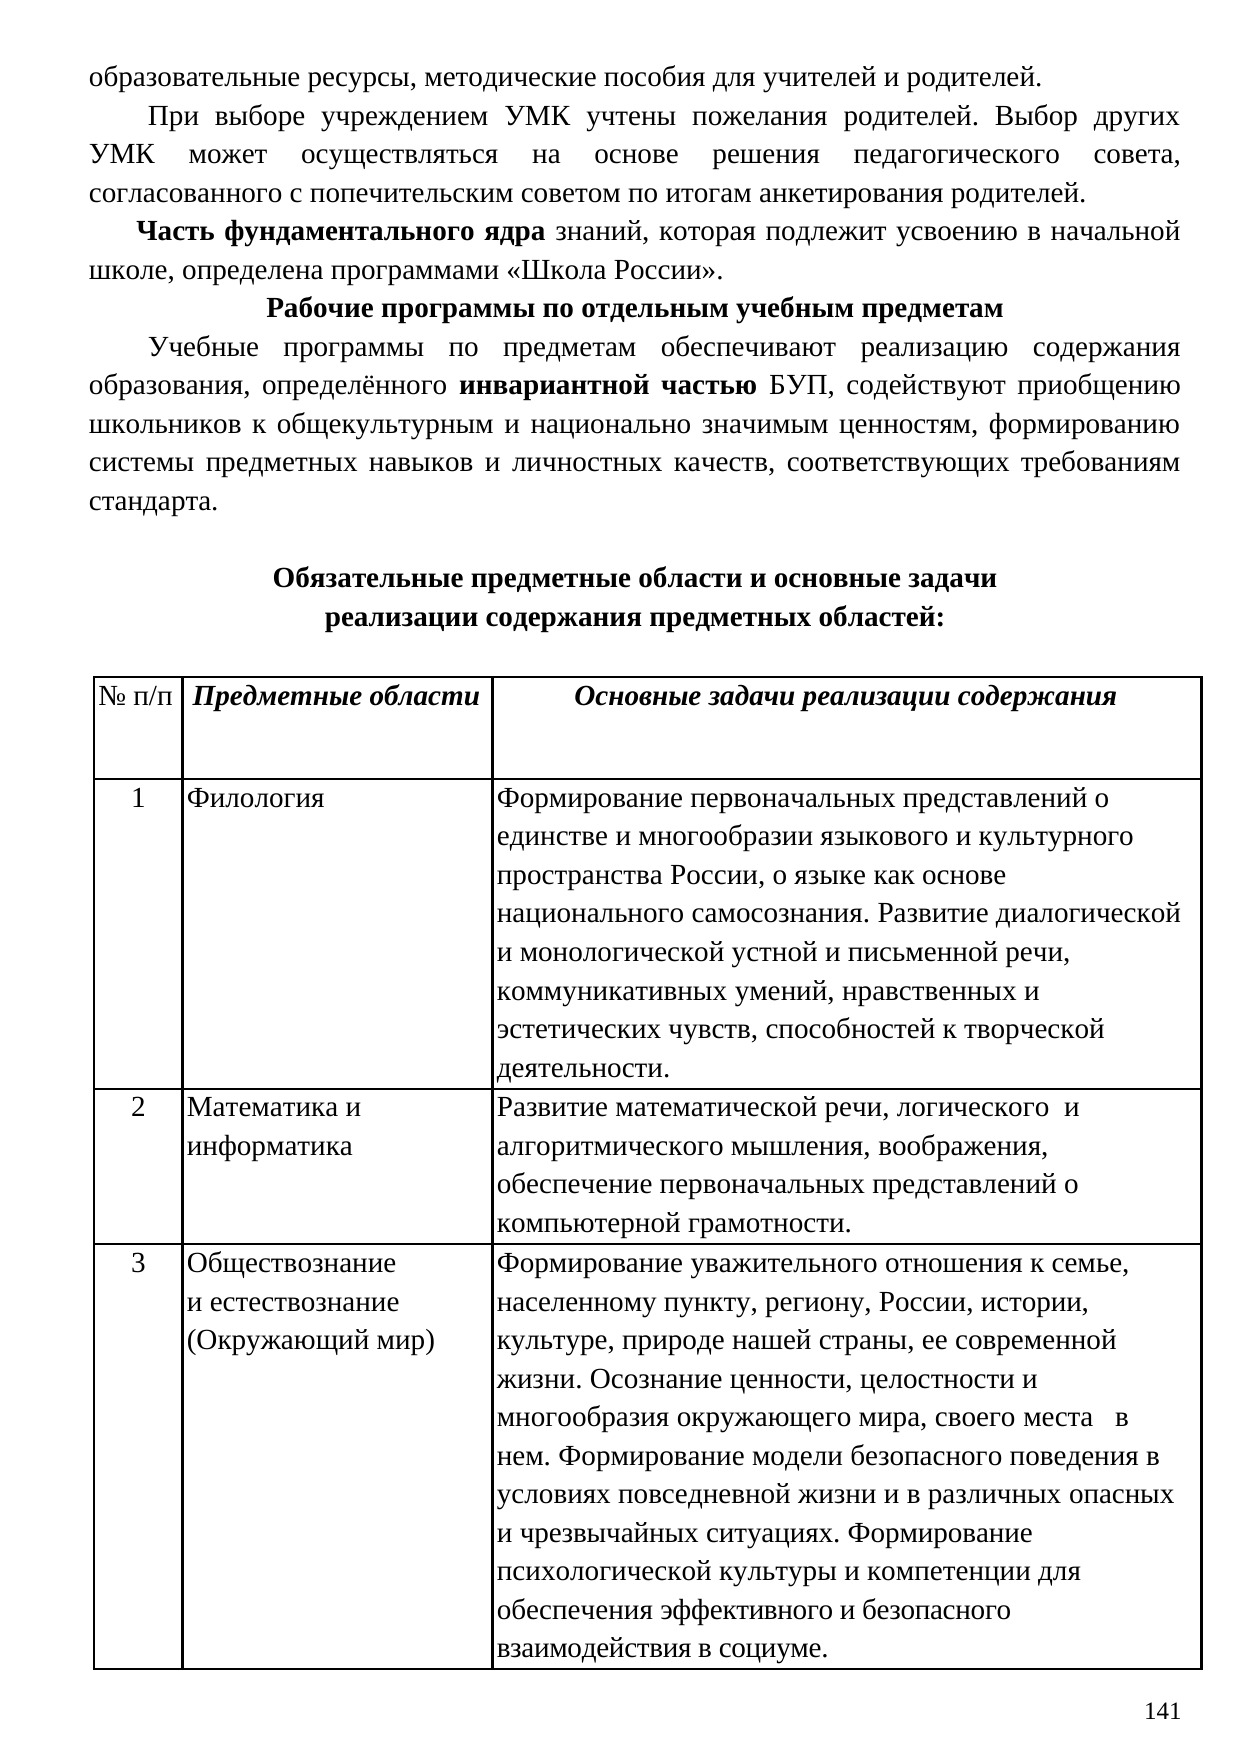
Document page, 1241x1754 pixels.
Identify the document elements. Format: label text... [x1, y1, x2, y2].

text Обязательные предметные области и основные задачи [89, 560, 1181, 594]
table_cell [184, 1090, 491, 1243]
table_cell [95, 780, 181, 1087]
text При выборе учреждением УМК учтены пожелания родителей. Выбор других УМК может осуществляться на основе решения педагогического совета, согласованного с попечительским советом по итогам анкетирования родителей. [89, 98, 1181, 208]
text Часть фундаментального ядра знаний, которая подлежит усвоению в начальной школе, определена программами «Школа России». [89, 213, 1181, 285]
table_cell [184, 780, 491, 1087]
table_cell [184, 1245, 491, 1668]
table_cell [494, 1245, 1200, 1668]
text Рабочие программы по отдельным учебным предметам [89, 290, 1181, 324]
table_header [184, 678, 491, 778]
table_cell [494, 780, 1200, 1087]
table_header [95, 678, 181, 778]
text Учебные программы по предметам обеспечивают реализацию содержания образования, определённого инвариантной частью БУП, содействуют приобщению школьников к общекультурным и национально значимым ценностям, формированию системы предметных навыков и личностных качеств, соответствующих требованиям стандарта. [89, 329, 1181, 517]
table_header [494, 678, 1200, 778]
text реализации содержания предметных областей: [89, 599, 1181, 632]
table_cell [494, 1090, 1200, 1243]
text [89, 59, 1181, 93]
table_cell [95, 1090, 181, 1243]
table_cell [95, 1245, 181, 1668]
